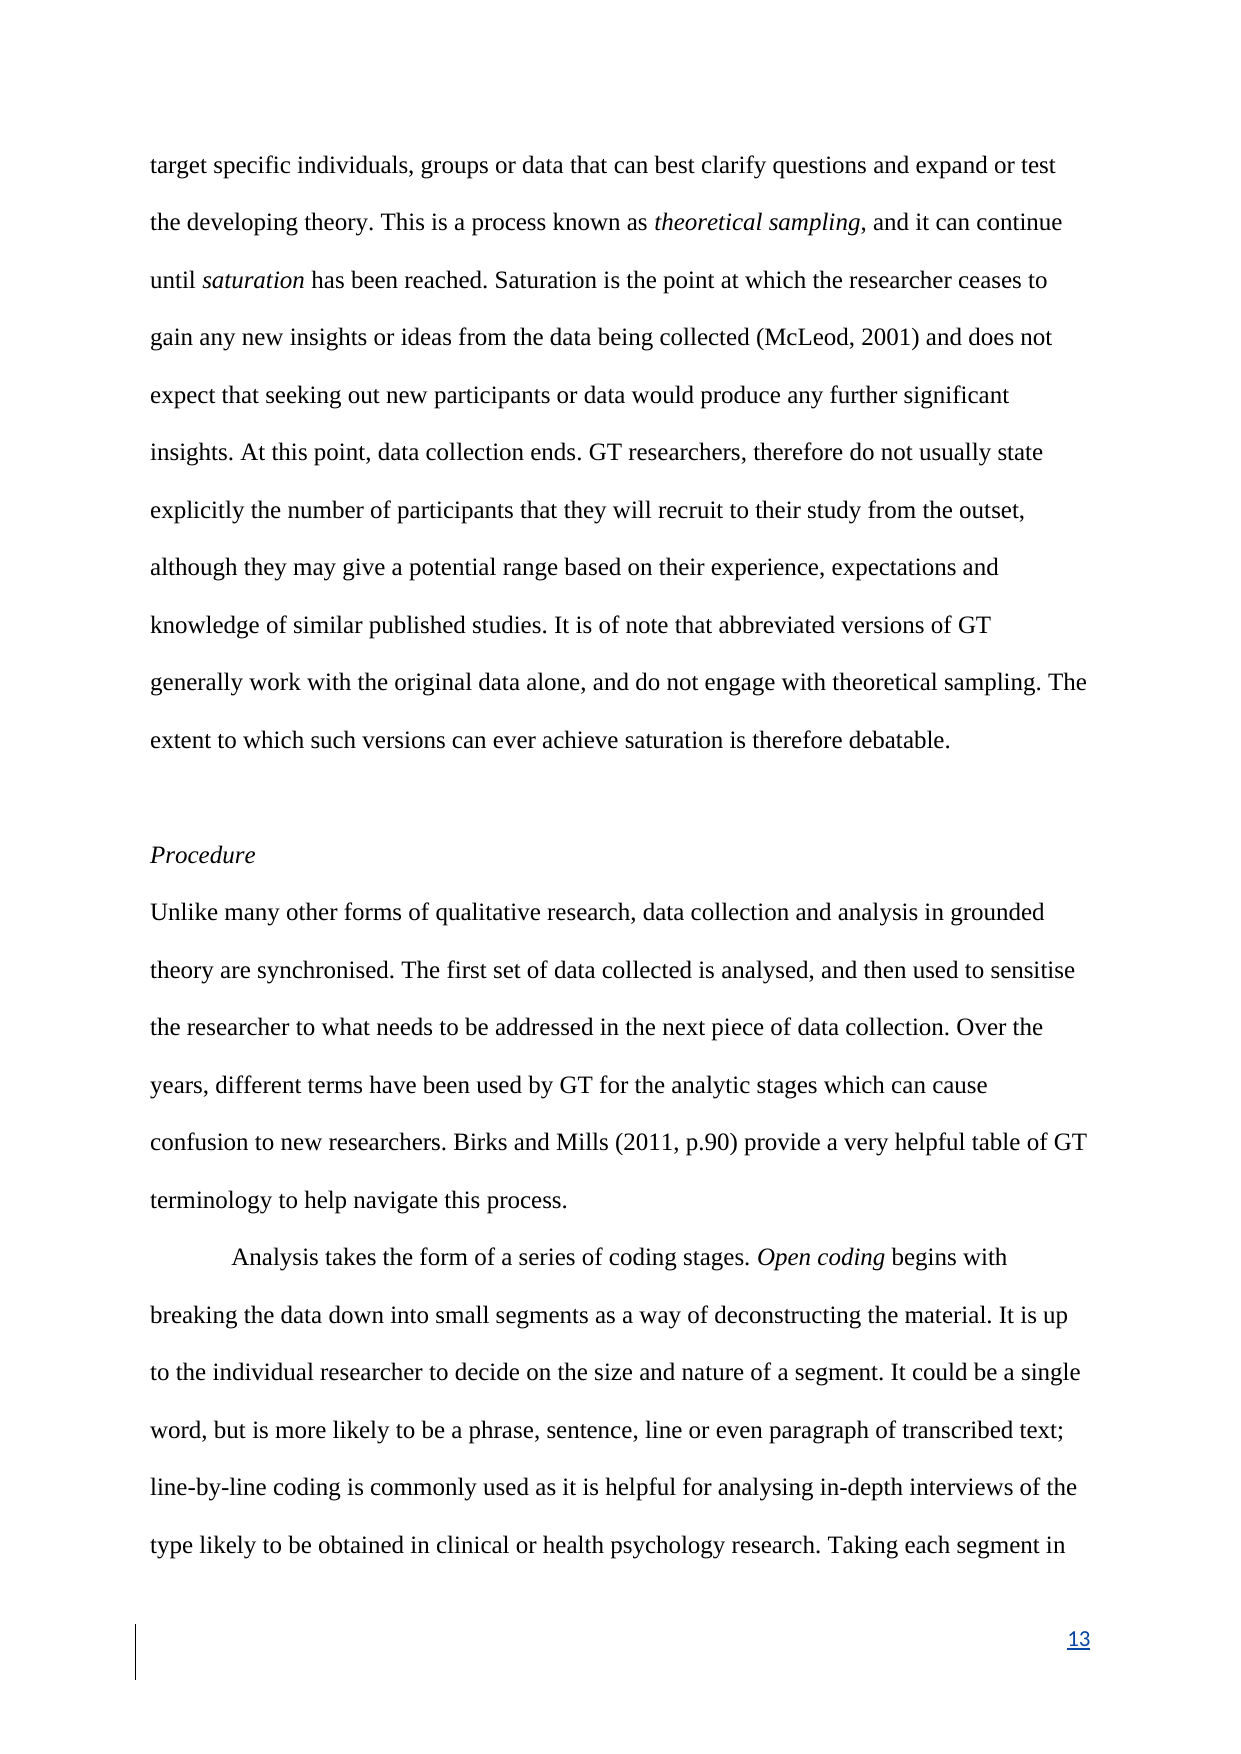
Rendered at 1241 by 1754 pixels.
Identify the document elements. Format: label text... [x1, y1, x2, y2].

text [150, 1242, 1090, 1559]
text Unlike many other forms of qualitative research, data collection and analysis in grounded theory are synchronised. The first set of data collected is analysed, and then used to sensitise the researcher to what needs to be addressed in the next piece of data collection. Over the years, different terms have been used by GT for the analytic stages which can cause confusion to new researchers. Birks and Mills (2011, p.90) provide a very helpful table of GT terminology to help navigate this process. [150, 897, 1090, 1214]
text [150, 150, 1090, 754]
text Procedure [150, 840, 1090, 869]
